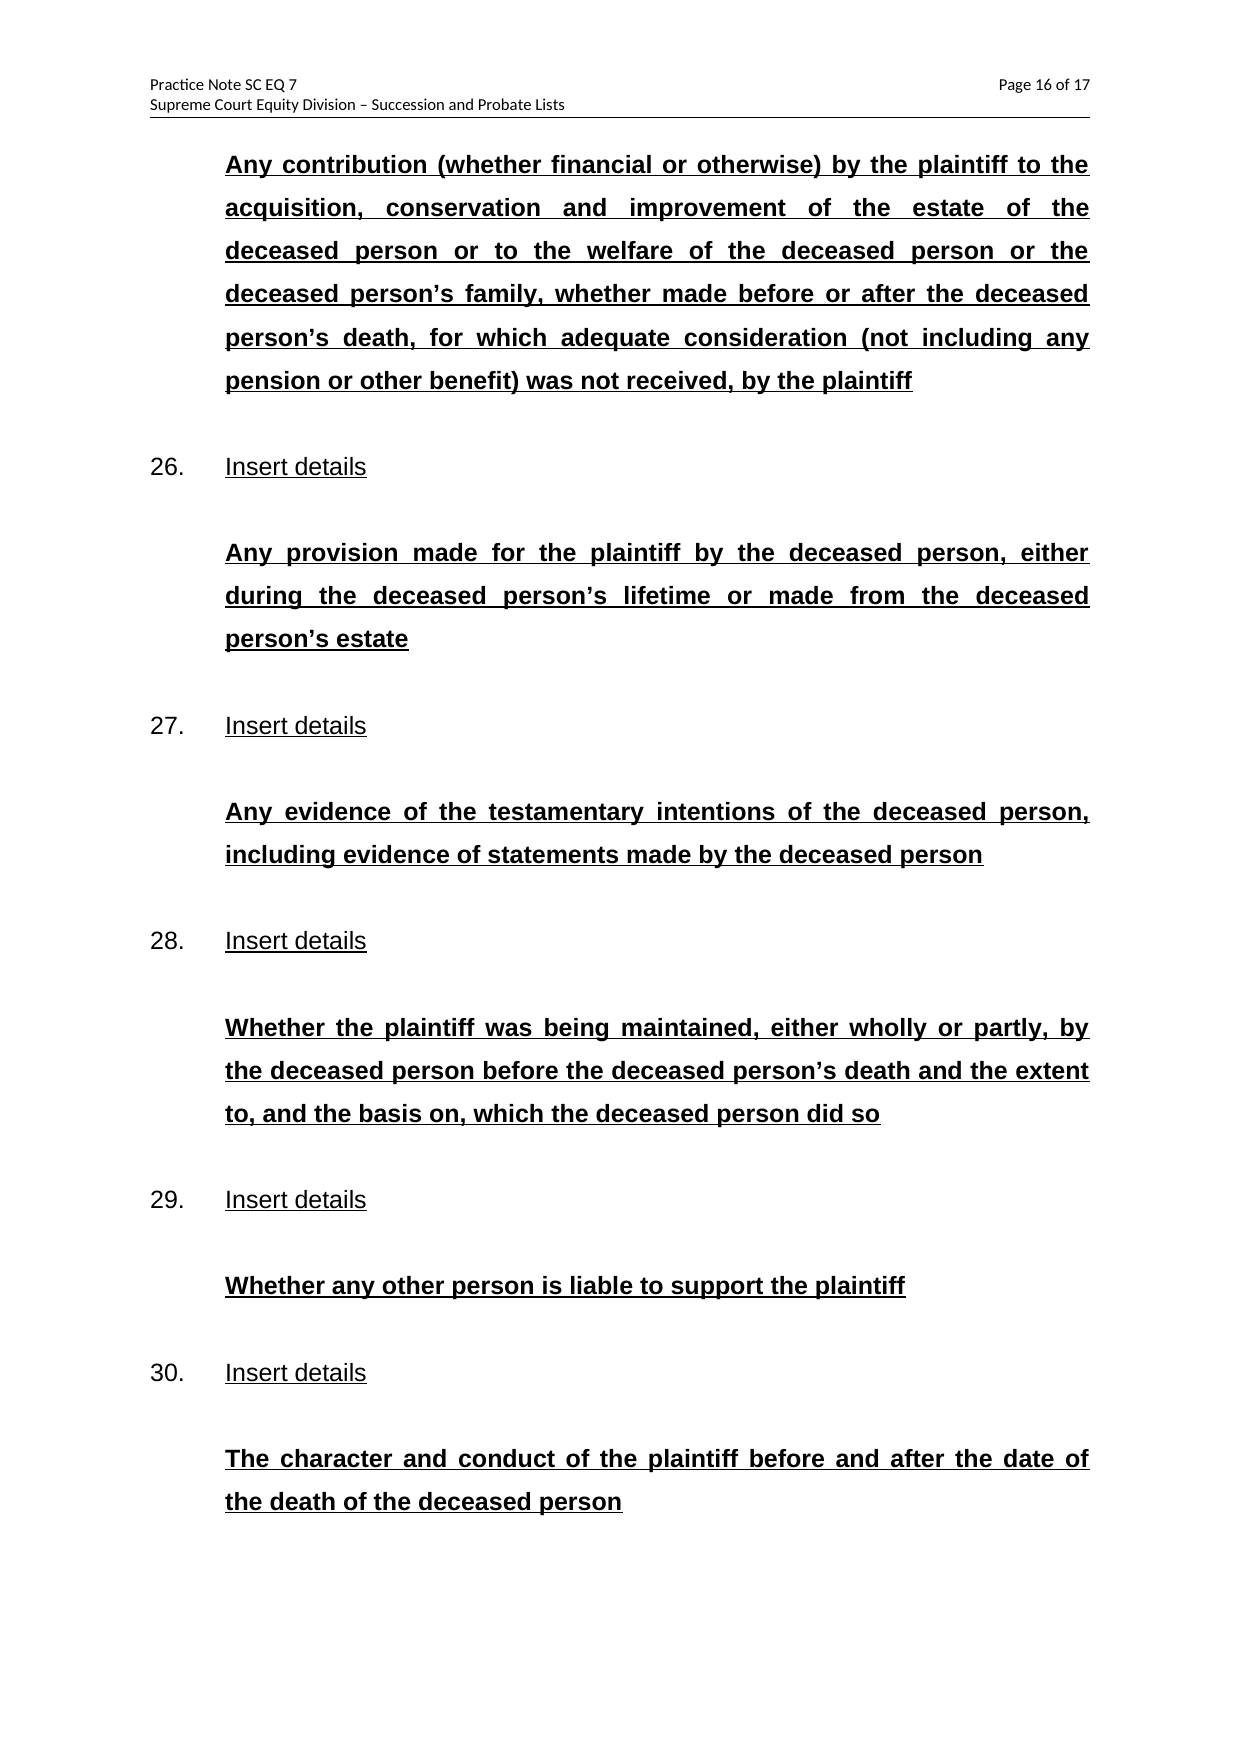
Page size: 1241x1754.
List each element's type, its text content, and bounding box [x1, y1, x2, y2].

text 30. Insert details [150, 1357, 1090, 1386]
text The character and conduct of the plaintiff before and after the date of the death of the deceased person [225, 1444, 1090, 1469]
text Any contribution (whether financial or otherwise) by the plaintiff to the acquisition, conservation and improvement of the estate of the deceased person or to the welfare of the deceased person or the deceased person’s family, whether made before or after the deceased person’s death, for which adequate consideration (not including any pension or other benefit) was not received, by the plaintiff [225, 263, 1090, 304]
text 28. Insert details [150, 926, 1090, 955]
text 26. Insert details [150, 452, 1090, 481]
text Any provision made for the plaintiff by the deceased person, either during the deceased person’s lifetime or made from the deceased person’s estate [225, 608, 1090, 653]
text Any provision made for the plaintiff by the deceased person, either during the deceased person’s lifetime or made from the deceased person’s estate [225, 538, 1090, 563]
text Any evidence of the testamentary intentions of the deceased person, including evidence of statements made by the deceased person [225, 823, 1090, 869]
text The character and conduct of the plaintiff before and after the date of the death of the deceased person [225, 1470, 1090, 1516]
text Any contribution (whether financial or otherwise) by the plaintiff to the acquisition, conservation and improvement of the estate of the deceased person or to the welfare of the deceased person or the deceased person’s family, whether made before or after the deceased person’s death, for which adequate consideration (not including any pension or other benefit) was not received, by the plaintiff [225, 349, 1090, 394]
text Whether the plaintiff was being maintained, either wholly or partly, by the deceased person before the deceased person’s death and the extent to, and the basis on, which the deceased person did so [225, 1012, 1090, 1038]
text Any contribution (whether financial or otherwise) by the plaintiff to the acquisition, conservation and improvement of the estate of the deceased person or to the welfare of the deceased person or the deceased person’s family, whether made before or after the deceased person’s death, for which adequate consideration (not including any pension or other benefit) was not received, by the plaintiff [225, 176, 1090, 218]
text Any contribution (whether financial or otherwise) by the plaintiff to the acquisition, conservation and improvement of the estate of the deceased person or to the welfare of the deceased person or the deceased person’s family, whether made before or after the deceased person’s death, for which adequate consideration (not including any pension or other benefit) was not received, by the plaintiff [225, 219, 1090, 261]
text 29. Insert details [150, 1185, 1090, 1214]
text 27. Insert details [150, 711, 1090, 739]
text Whether the plaintiff was being maintained, either wholly or partly, by the deceased person before the deceased person’s death and the extent to, and the basis on, which the deceased person did so [225, 1039, 1090, 1081]
text Any contribution (whether financial or otherwise) by the plaintiff to the acquisition, conservation and improvement of the estate of the deceased person or to the welfare of the deceased person or the deceased person’s family, whether made before or after the deceased person’s death, for which adequate consideration (not including any pension or other benefit) was not received, by the plaintiff [225, 306, 1090, 348]
text Any evidence of the testamentary intentions of the deceased person, including evidence of statements made by the deceased person [225, 797, 1090, 822]
text Any provision made for the plaintiff by the deceased person, either during the deceased person’s lifetime or made from the deceased person’s estate [225, 564, 1090, 606]
text Whether the plaintiff was being maintained, either wholly or partly, by the deceased person before the deceased person’s death and the extent to, and the basis on, which the deceased person did so [225, 1082, 1090, 1127]
text Whether any other person is liable to support the plaintiff [225, 1271, 1090, 1300]
